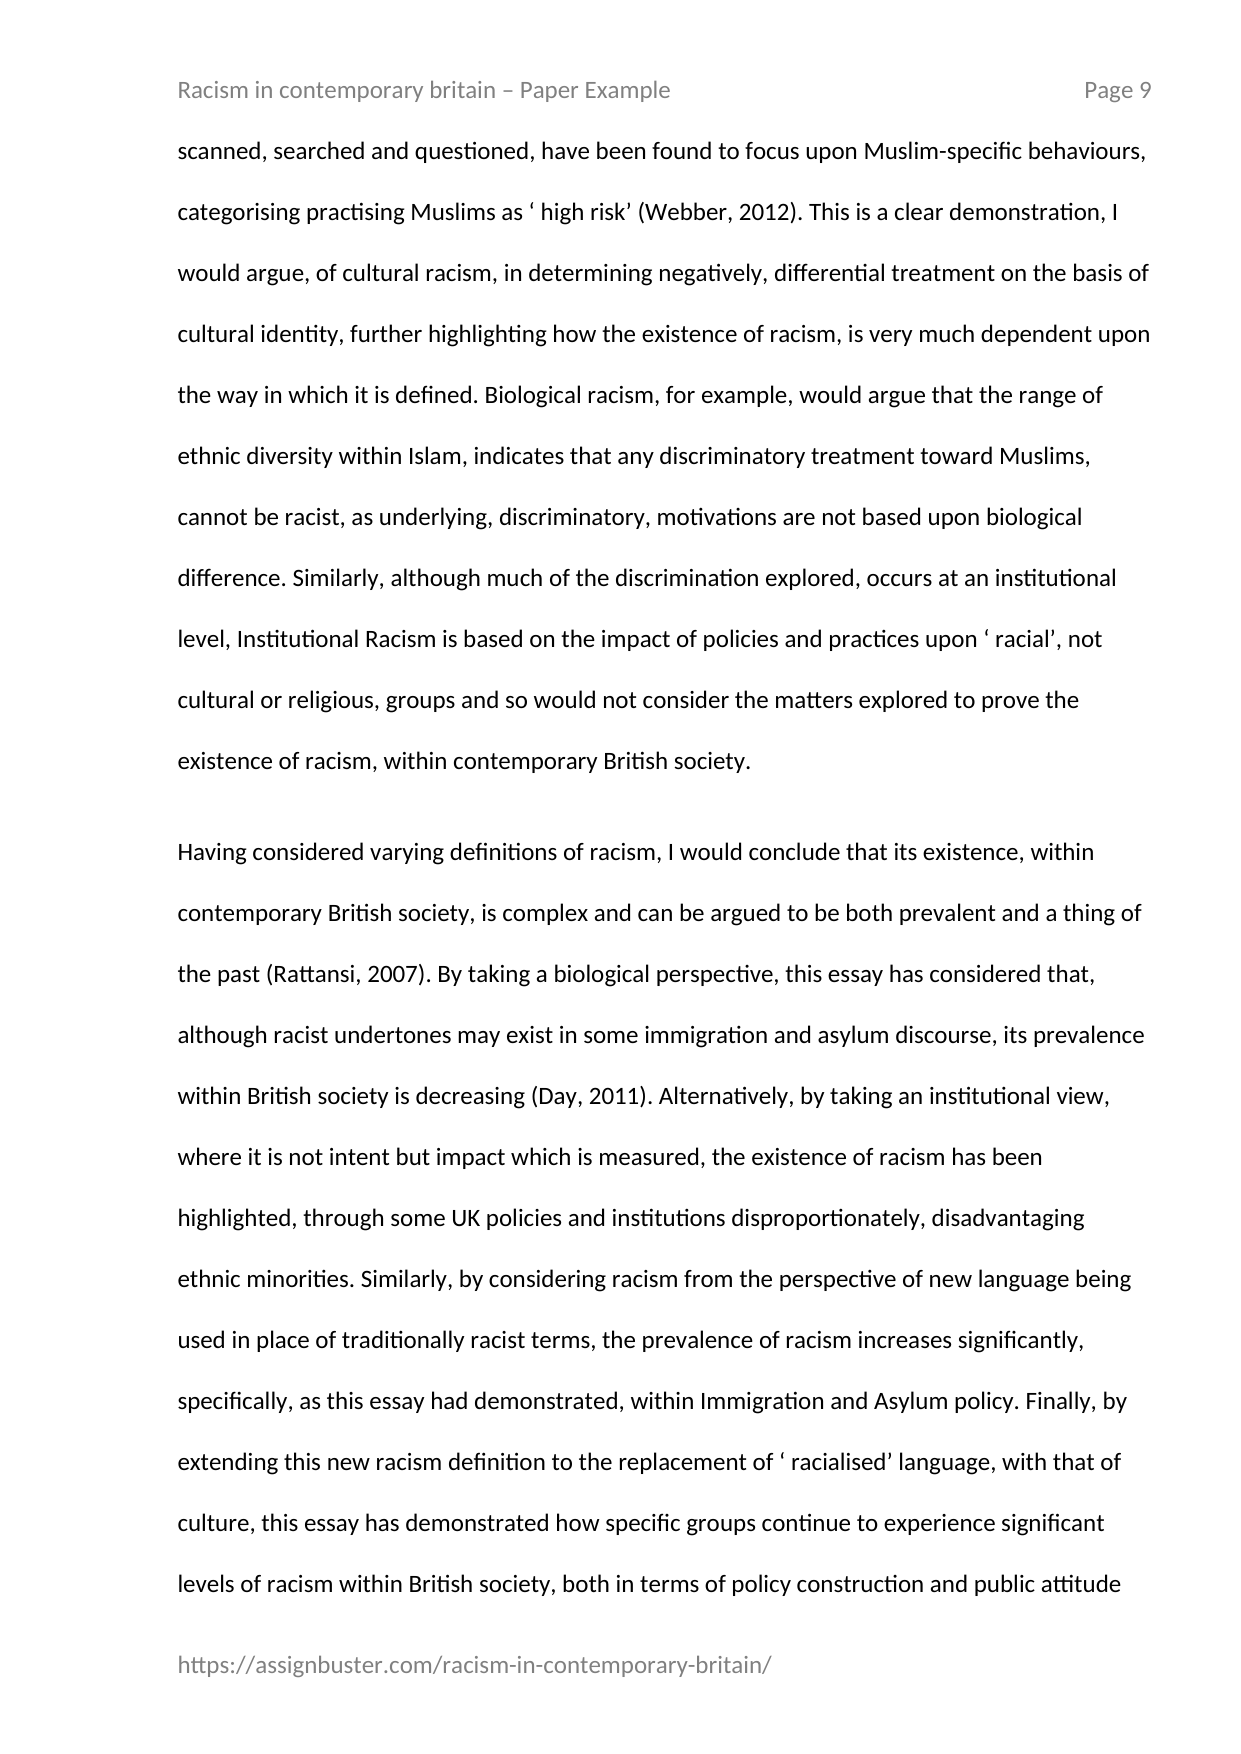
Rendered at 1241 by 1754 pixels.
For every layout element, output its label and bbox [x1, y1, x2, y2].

text [177, 836, 1152, 1599]
text [177, 135, 1152, 776]
